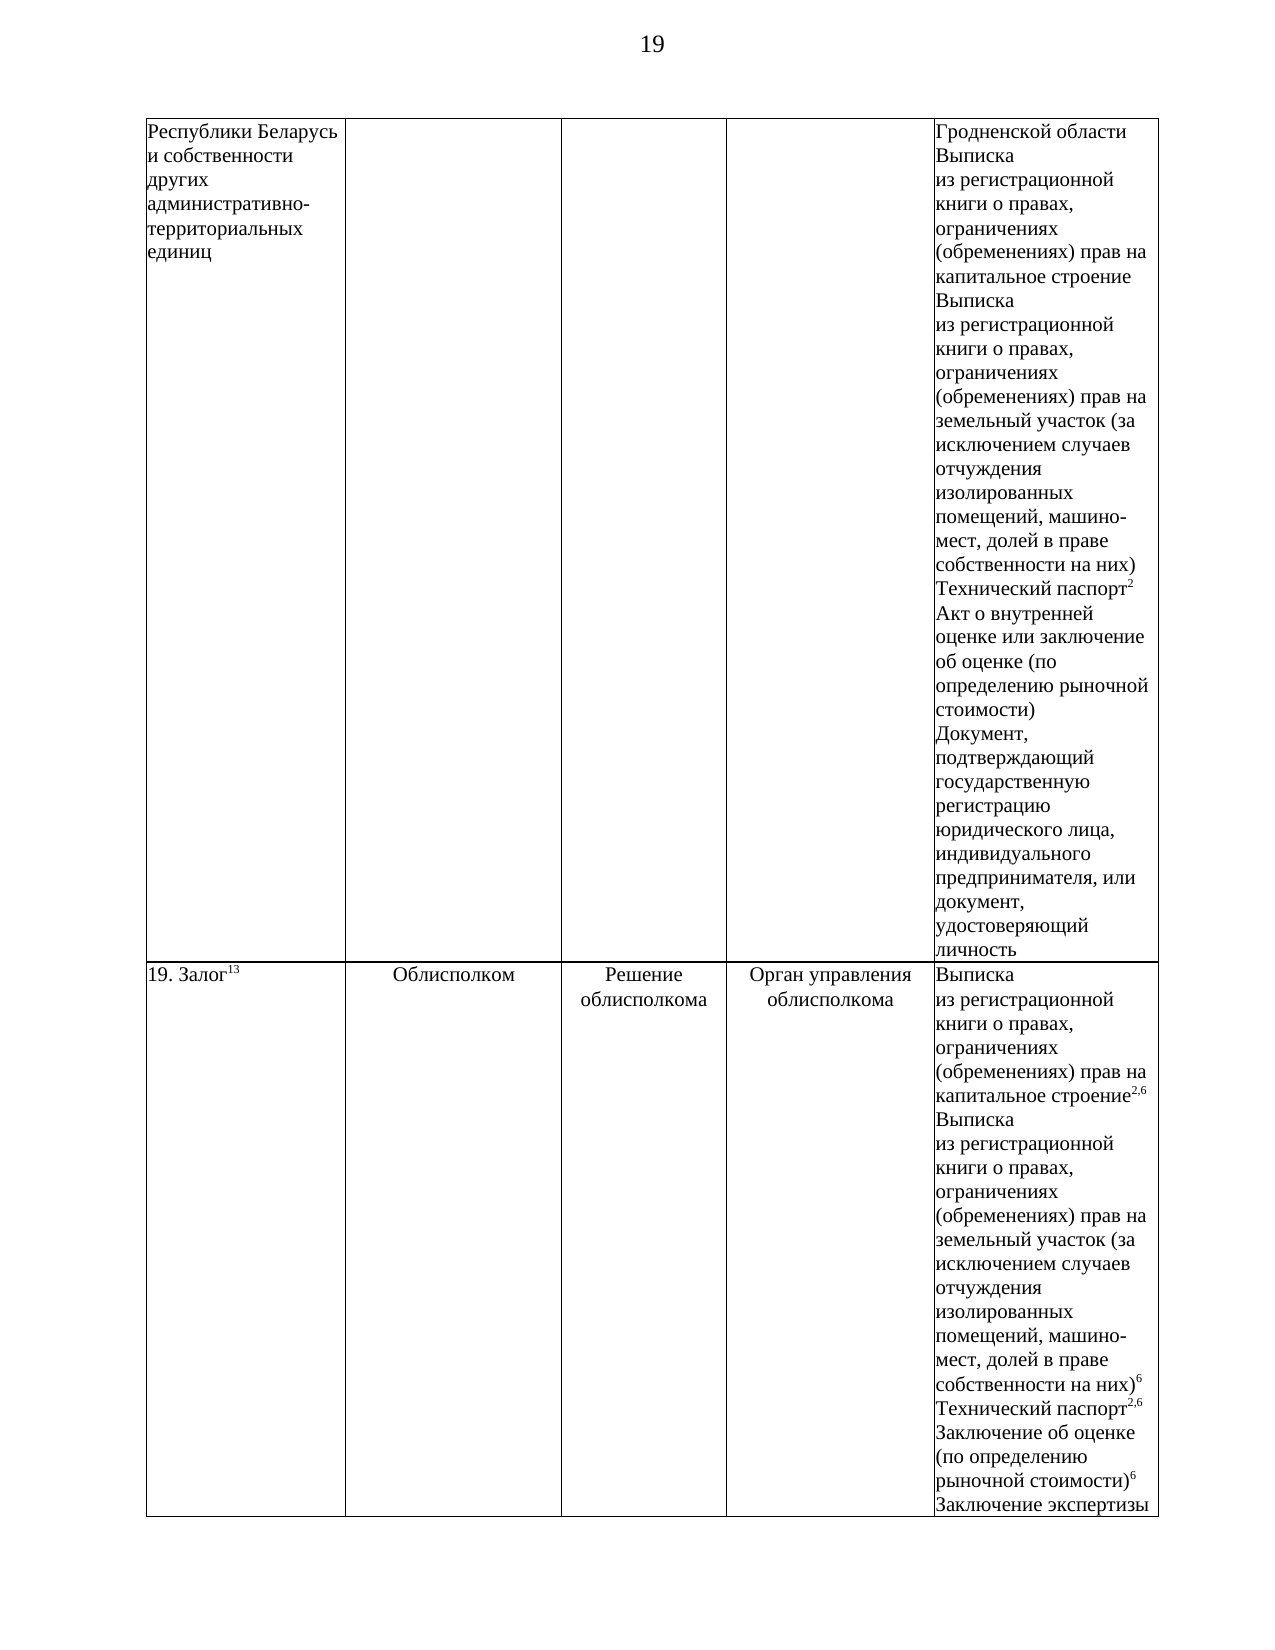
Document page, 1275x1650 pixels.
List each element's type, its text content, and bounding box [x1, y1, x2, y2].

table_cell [346, 119, 561, 961]
table_cell 19. Залог13 [147, 963, 345, 1516]
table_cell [562, 119, 726, 961]
table_cell Облисполком [346, 963, 561, 1516]
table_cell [935, 963, 1158, 1516]
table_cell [562, 963, 726, 1516]
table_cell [727, 119, 934, 961]
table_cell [727, 963, 934, 1516]
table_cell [935, 119, 1158, 961]
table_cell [147, 119, 345, 961]
